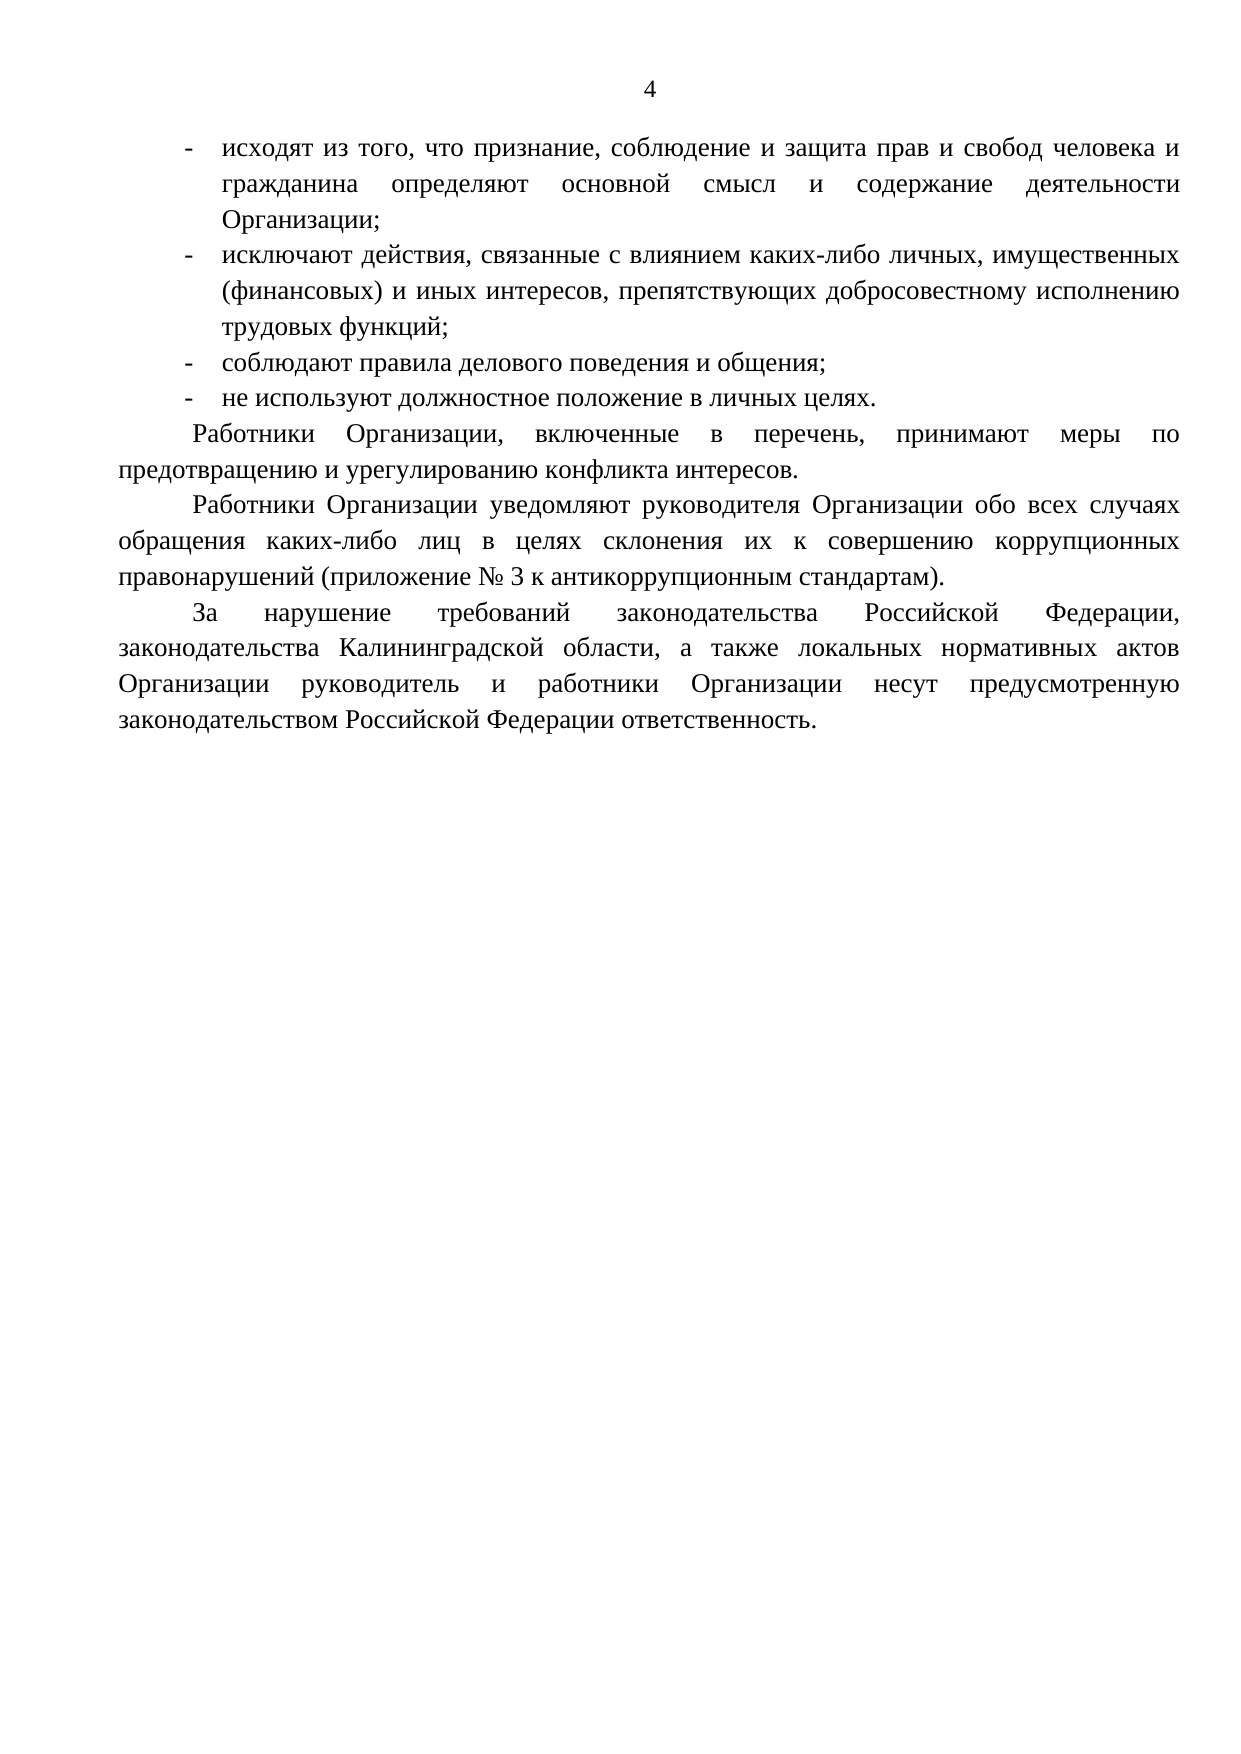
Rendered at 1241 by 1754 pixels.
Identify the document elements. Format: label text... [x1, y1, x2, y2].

list исходят из того, что признание, соблюдение и защита прав и свобод человека и гражданина определяют основной смысл и содержание деятельности Организации; [184, 131, 1181, 234]
text За нарушение требований законодательства Российской Федерации, законодательства Калининградской области, а также локальных нормативных актов Организации руководитель и работники Организации несут предусмотренную законодательством Российской Федерации ответственность. [118, 596, 1181, 734]
text Работники Организации, включенные в перечень, принимают меры по предотвращению и урегулированию конфликта интересов. [118, 417, 1181, 484]
list соблюдают правила делового поведения и общения; [184, 346, 1181, 377]
list исключают действия, связанные с влиянием каких-либо личных, имущественных (финансовых) и иных интересов, препятствующих добросовестному исполнению трудовых функций; [184, 238, 1181, 341]
list не используют должностное положение в личных целях. [184, 381, 1181, 413]
text Работники Организации уведомляют руководителя Организации обо всех случаях обращения каких-либо лиц в целях склонения их к совершению коррупционных правонарушений (приложение № 3 к антикоррупционным стандартам). [118, 489, 1181, 591]
